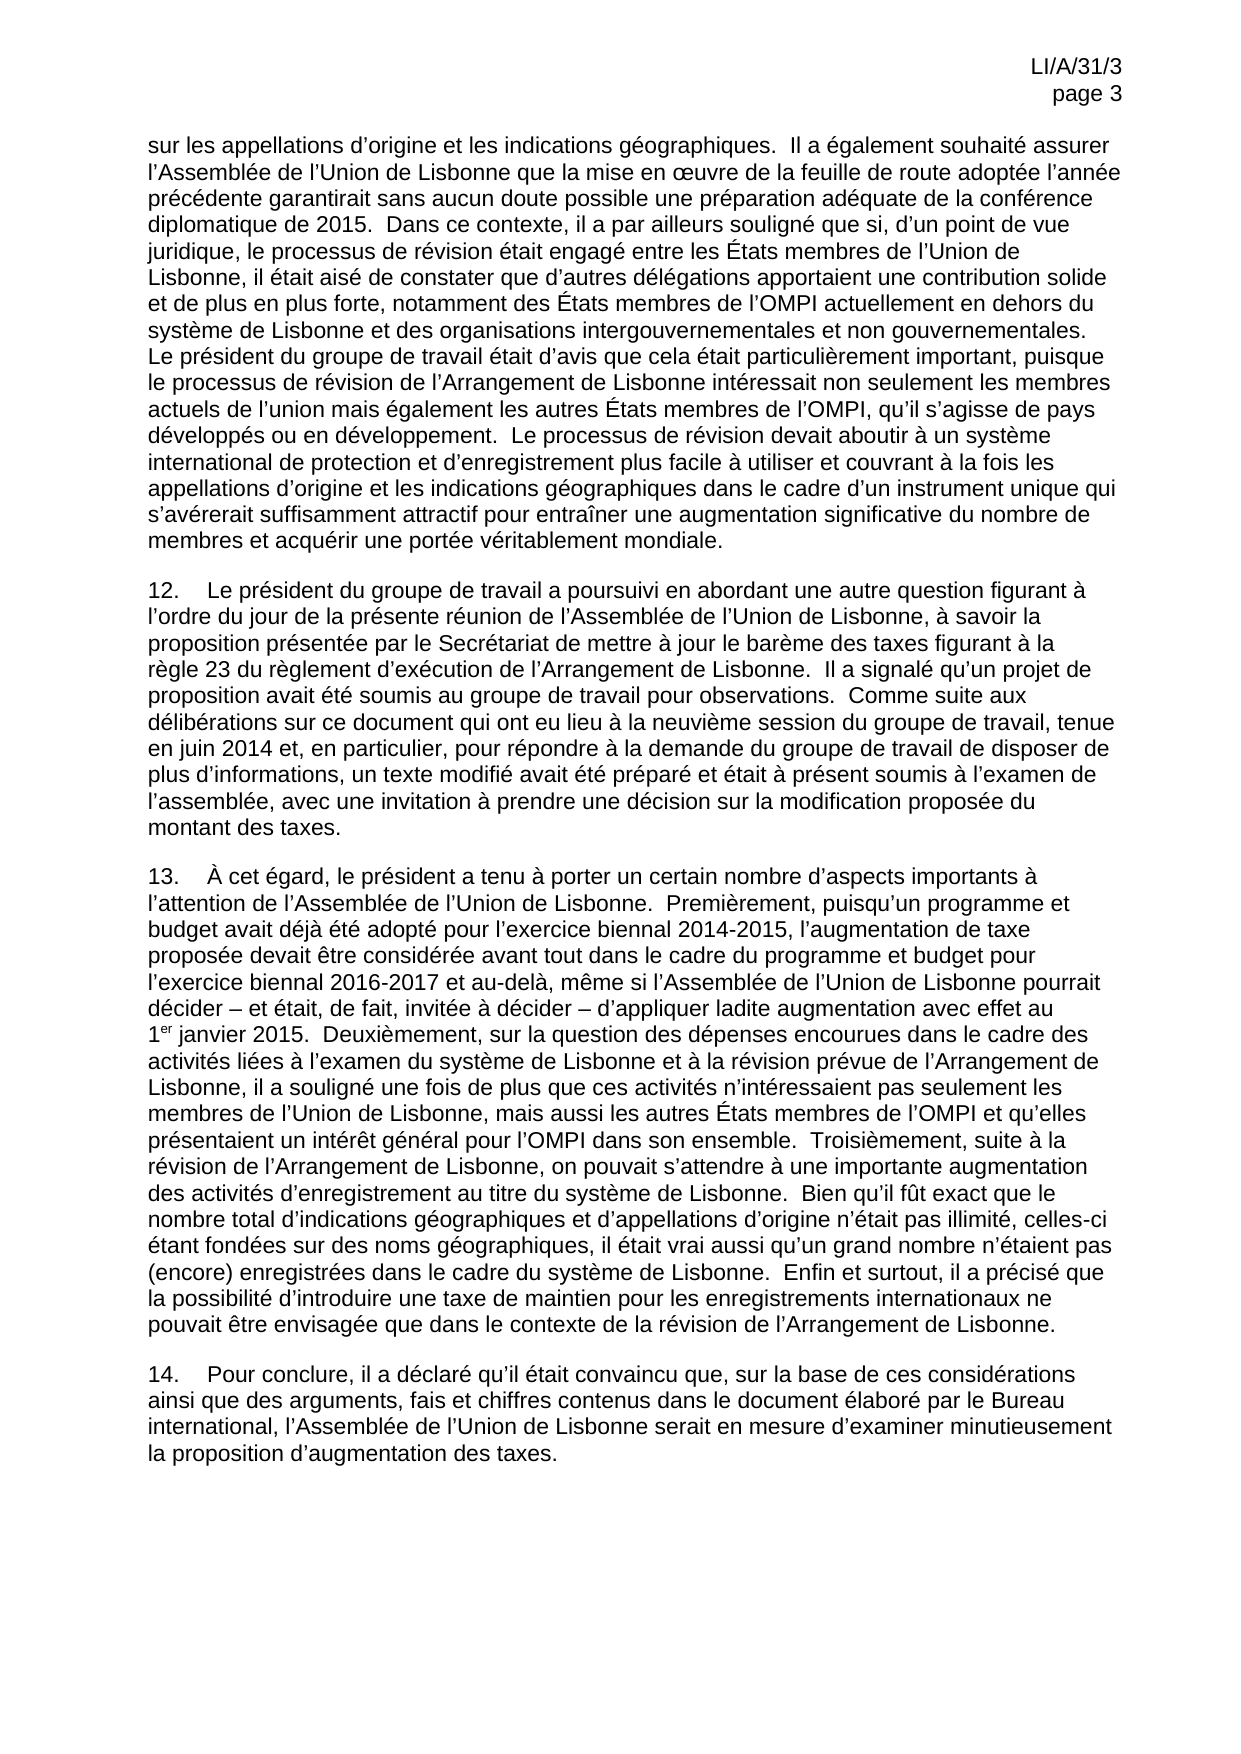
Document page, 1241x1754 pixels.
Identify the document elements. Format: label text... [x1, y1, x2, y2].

text Pour conclure, il a déclaré qu’il était convaincu que, sur la base de ces considérations ainsi que des arguments, fais et chiffres contenus dans le document élaboré par le Bureau international, l’Assemblée de l’Union de Lisbonne serait en mesure d’examiner minutieusement la proposition d’augmentation des taxes. [148, 1361, 1122, 1466]
text Le président du groupe de travail a poursuivi en abordant une autre question figurant à l’ordre du jour de la présente réunion de l’Assemblée de l’Union de Lisbonne, à savoir la proposition présentée par le Secrétariat de mettre à jour le barème des taxes figurant à la règle 23 du règlement d’exécution de l’Arrangement de Lisbonne. Il a signalé qu’un projet de proposition avait été soumis au groupe de travail pour observations. Comme suite aux délibérations sur ce document qui ont eu lieu à la neuvième session du groupe de travail, tenue en juin 2014 et, en particulier, pour répondre à la demande du groupe de travail de disposer de plus d’informations, un texte modifié avait été préparé et était à présent soumis à l’examen de l’assemblée, avec une invitation à prendre une décision sur la modification proposée du montant des taxes. [148, 577, 1122, 840]
text À cet égard, le président a tenu à porter un certain nombre d’aspects importants à l’attention de l’Assemblée de l’Union de Lisbonne. Premièrement, puisqu’un programme et budget avait déjà été adopté pour l’exercice biennal 2014-2015, l’augmentation de taxe proposée devait être considérée avant tout dans le cadre du programme et budget pour l’exercice biennal 2016-2017 et au-delà, même si l’Assemblée de l’Union de Lisbonne pourrait décider – et était, de fait, invitée à décider – d’appliquer ladite augmentation avec effet au 1er janvier 2015. Deuxièmement, sur la question des dépenses encourues dans le cadre des activités liées à l’examen du système de Lisbonne et à la révision prévue de l’Arrangement de Lisbonne, il a souligné une fois de plus que ces activités n’intéressaient pas seulement les membres de l’Union de Lisbonne, mais aussi les autres États membres de l’OMPI et qu’elles présentaient un intérêt général pour l’OMPI dans son ensemble. Troisièmement, suite à la révision de l’Arrangement de Lisbonne, on pouvait s’attendre à une importante augmentation des activités d’enregistrement au titre du système de Lisbonne. Bien qu’il fût exact que le nombre total d’indications géographiques et d’appellations d’origine n’était pas illimité, celles-ci étant fondées sur des noms géographiques, il était vrai aussi qu’un grand nombre n’étaient pas (encore) enregistrées dans le cadre du système de Lisbonne. Enfin et surtout, il a précisé que la possibilité d’introduire une taxe de maintien pour les enregistrements internationaux ne pouvait être envisagée que dans le contexte de la révision de l’Arrangement de Lisbonne. [148, 863, 1122, 1338]
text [148, 132, 1122, 554]
